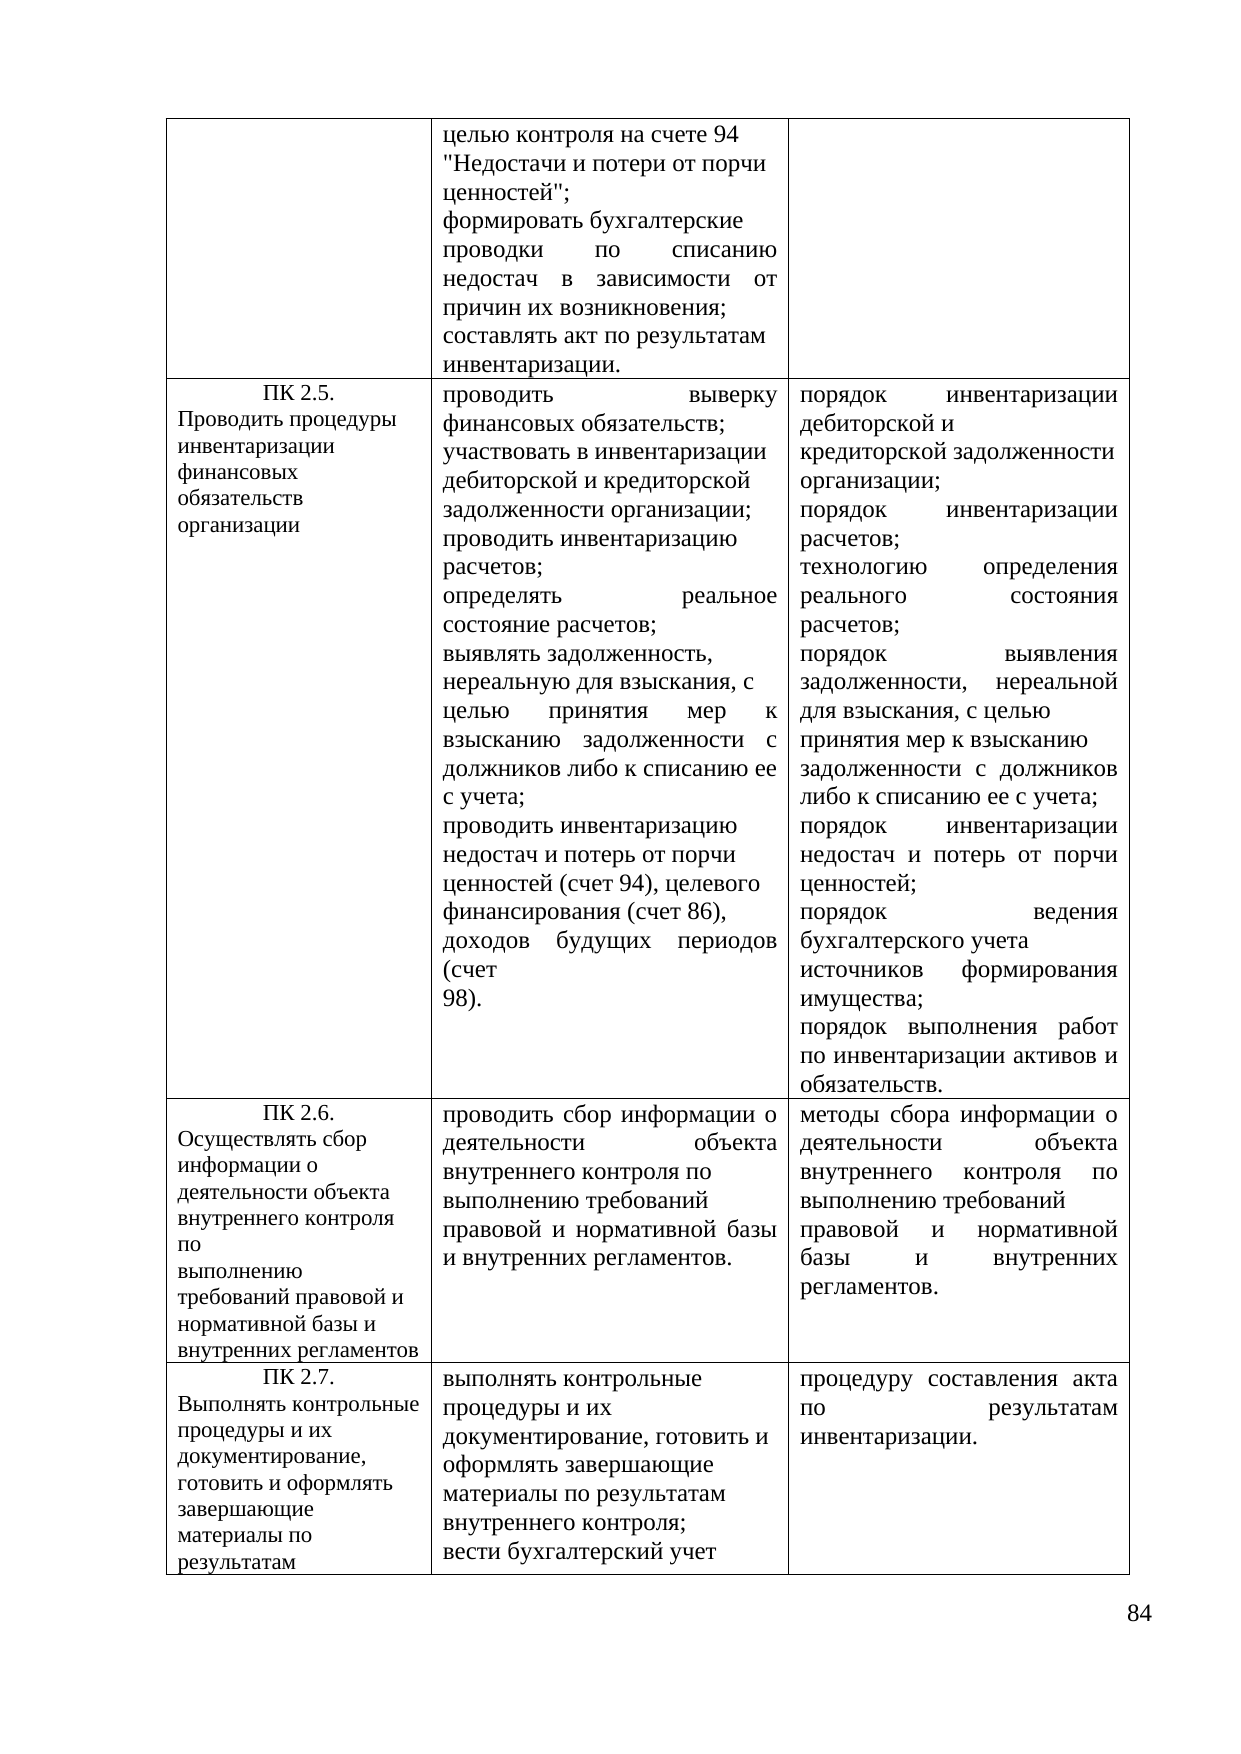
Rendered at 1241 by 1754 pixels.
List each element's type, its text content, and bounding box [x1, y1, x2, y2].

table_cell проводить сбор информации о деятельности объекта внутреннего контроля по выполнению требований правовой и нормативной базы и внутренних регламентов. [432, 1099, 788, 1362]
table_cell ПК 2.6. Осуществлять сбор информации о деятельности объекта внутреннего контроля по выполнению требований правовой и нормативной базы и внутренних регламентов [167, 1099, 431, 1362]
table_cell ПК 2.5. Проводить процедуры инвентаризации финансовых обязательств организации [167, 379, 431, 1098]
table_cell порядок инвентаризации дебиторской и кредиторской задолженности организации; порядок инвентаризации расчетов; технологию определения реального состояния расчетов; порядок выявления задолженности, нереальной для взыскания, с целью принятия мер к взысканию задолженности с должников либо к списанию ее с учета; порядок инвентаризации недостач и потерь от порчи ценностей; порядок ведения бухгалтерского учета источников формирования имущества; порядок выполнения работ по инвентаризации активов и обязательств. [789, 379, 1129, 1098]
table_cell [167, 1363, 431, 1574]
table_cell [167, 119, 431, 378]
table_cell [432, 119, 788, 378]
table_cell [432, 1363, 788, 1574]
table_cell методы сбора информации о деятельности объекта внутреннего контроля по выполнению требований правовой и нормативной базы и внутренних регламентов. [789, 1099, 1129, 1362]
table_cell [789, 1363, 1129, 1574]
table_cell проводить выверку финансовых обязательств; участвовать в инвентаризации дебиторской и кредиторской задолженности организации; проводить инвентаризацию расчетов; определять реальное состояние расчетов; выявлять задолженность, нереальную для взыскания, с целью принятия мер к взысканию задолженности с должников либо к списанию ее с учета; проводить инвентаризацию недостач и потерь от порчи ценностей (счет 94), целевого финансирования (счет 86), доходов будущих периодов (счет 98). [432, 379, 788, 1098]
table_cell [789, 119, 1129, 378]
